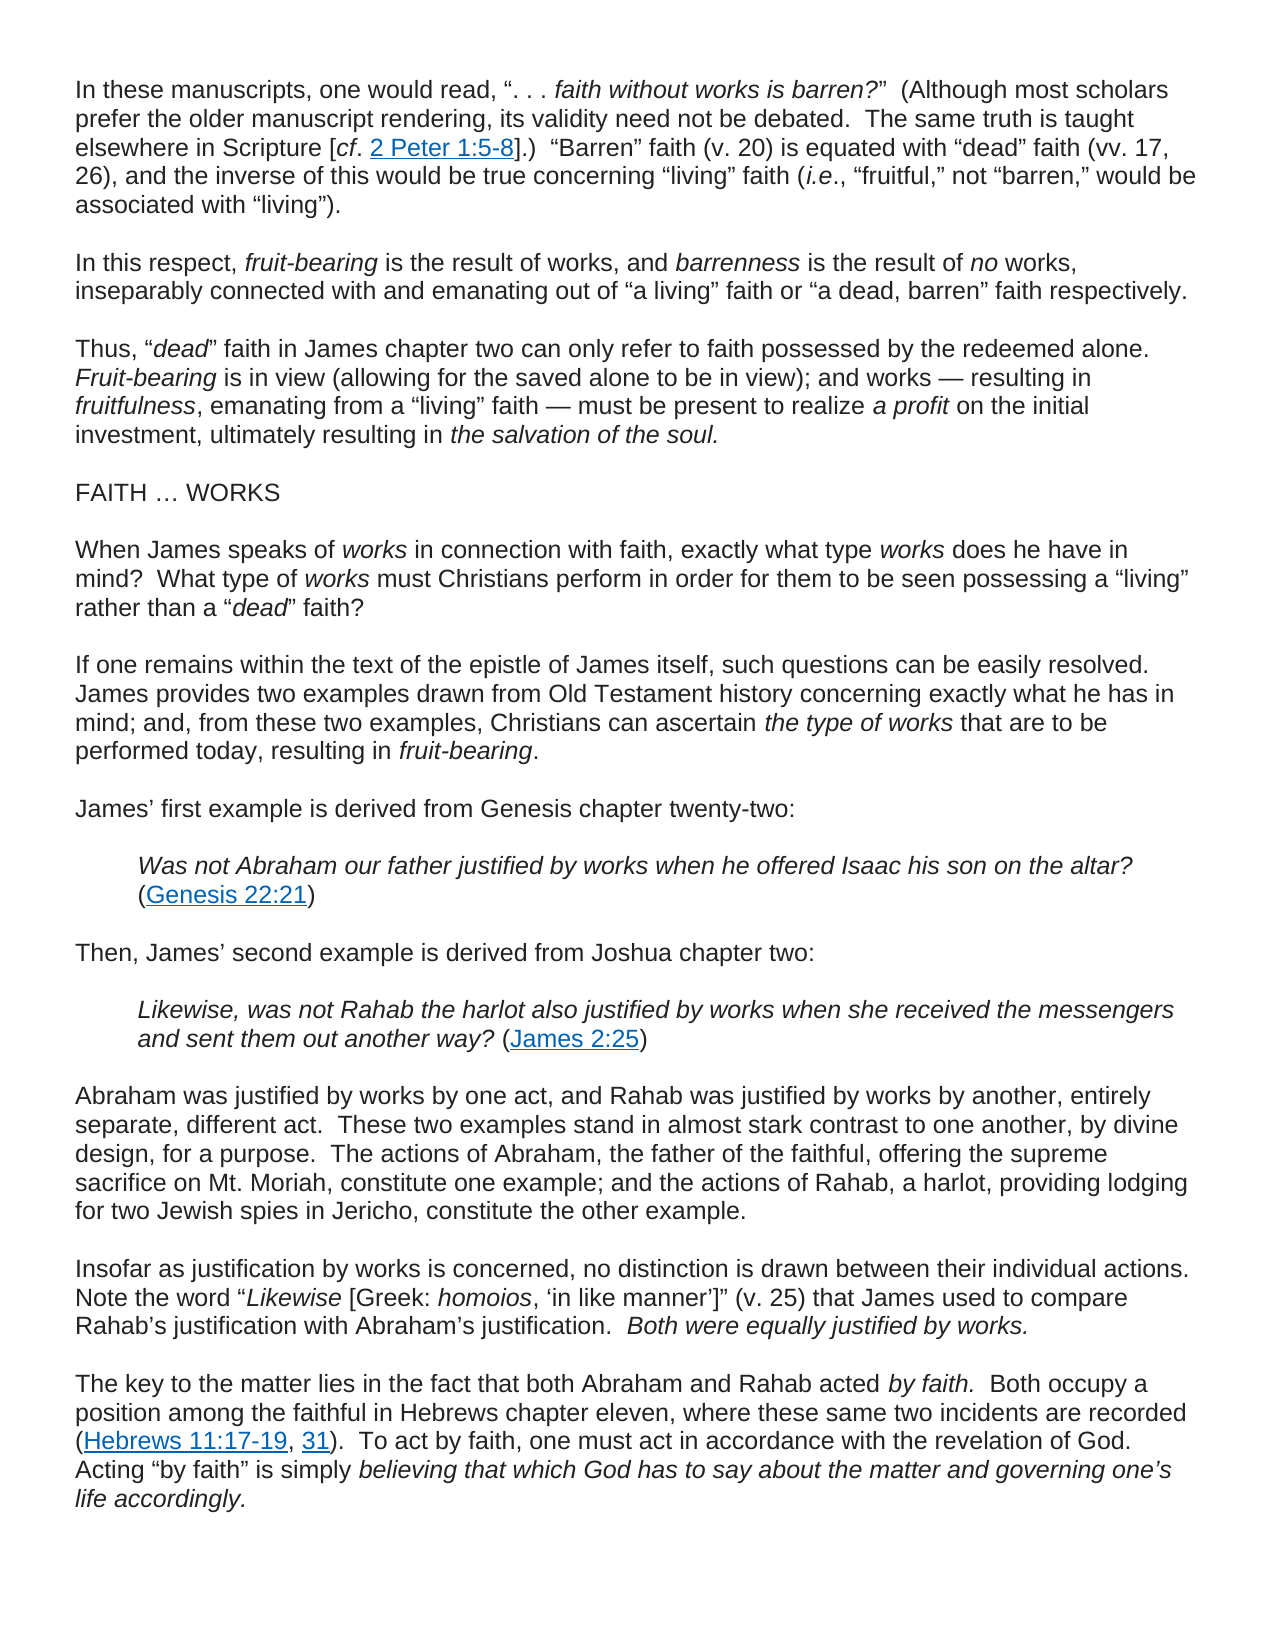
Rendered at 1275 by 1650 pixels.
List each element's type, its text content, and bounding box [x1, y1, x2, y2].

text Thus, “dead” faith in James chapter two can only refer to faith possessed by the redeemed alone. Fruit-bearing is in view (allowing for the saved alone to be in view); and works — resulting in fruitfulness, emanating from a “living” faith — must be present to realize a profit on the initial investment, ultimately resulting in the salvation of the soul. [75, 334, 1200, 449]
text In these manuscripts, one would read, “. . . faith without works is barren?” (Although most scholars prefer the older manuscript rendering, its validity need not be debated. The same truth is taught elsewhere in Scripture [cf. 2 Peter 1:5-8].) “Barren” faith (v. 20) is equated with “dead” faith (vv. 17, 26), and the inverse of this would be true concerning “living” faith (i.e., “fruitful,” not “barren,” would be associated with “living”). [75, 75, 1200, 219]
text Insofar as justification by works is concerned, no distinction is drawn between their individual actions. Note the word “Likewise [Greek: homoios, ‘in like manner’]” (v. 25) that James used to compare Rahab’s justification with Abraham’s justification. Both were equally justified by works. [75, 1254, 1200, 1340]
text The key to the matter lies in the fact that both Abraham and Rahab acted by faith. Both occupy a position among the faithful in Hebrews chapter eleven, where these same two incidents are recorded (Hebrews 11:17-19, 31). To act by faith, one must act in accordance with the revelation of God. Acting “by faith” is simply believing that which God has to say about the matter and governing one’s life accordingly. [75, 1369, 1200, 1512]
text In this respect, fruit-bearing is the result of works, and barrenness is the result of no works, inseparably connected with and emanating out of “a living” faith or “a dead, barren” faith respectively. [75, 247, 1200, 305]
text When James speaks of works in connection with faith, exactly what type works does he have in mind? What type of works must Christians perform in order for them to be seen possessing a “living” rather than a “dead” faith? [75, 535, 1200, 621]
text James’ first example is derived from Genesis chapter twenty-two: [75, 794, 1200, 822]
text FAITH … WORKS [75, 477, 1200, 506]
text Was not Abraham our father justified by works when he offered Isaac his son on the altar? (Genesis 22:21) [137, 851, 1200, 909]
text Likewise, was not Rahab the harlot also justified by works when she received the messengers and sent them out another way? (James 2:25) [137, 995, 1200, 1052]
text Abraham was justified by works by one act, and Rahab was justified by works by another, entirely separate, different act. These two examples stand in almost stark contrast to one another, by divine design, for a purpose. The actions of Abraham, the father of the faithful, offering the supreme sacrifice on Mt. Moriah, constitute one example; and the actions of Rahab, a harlot, providing lodging for two Jewish spies in Jericho, constitute the other example. [75, 1081, 1200, 1225]
text Then, James’ second example is derived from Joshua chapter two: [75, 937, 1200, 966]
text If one remains within the text of the epistle of James itself, such questions can be easily resolved. James provides two examples drawn from Old Testament history concerning exactly what he has in mind; and, from these two examples, Christians can ascertain the type of works that are to be performed today, resulting in fruit-bearing. [75, 650, 1200, 765]
